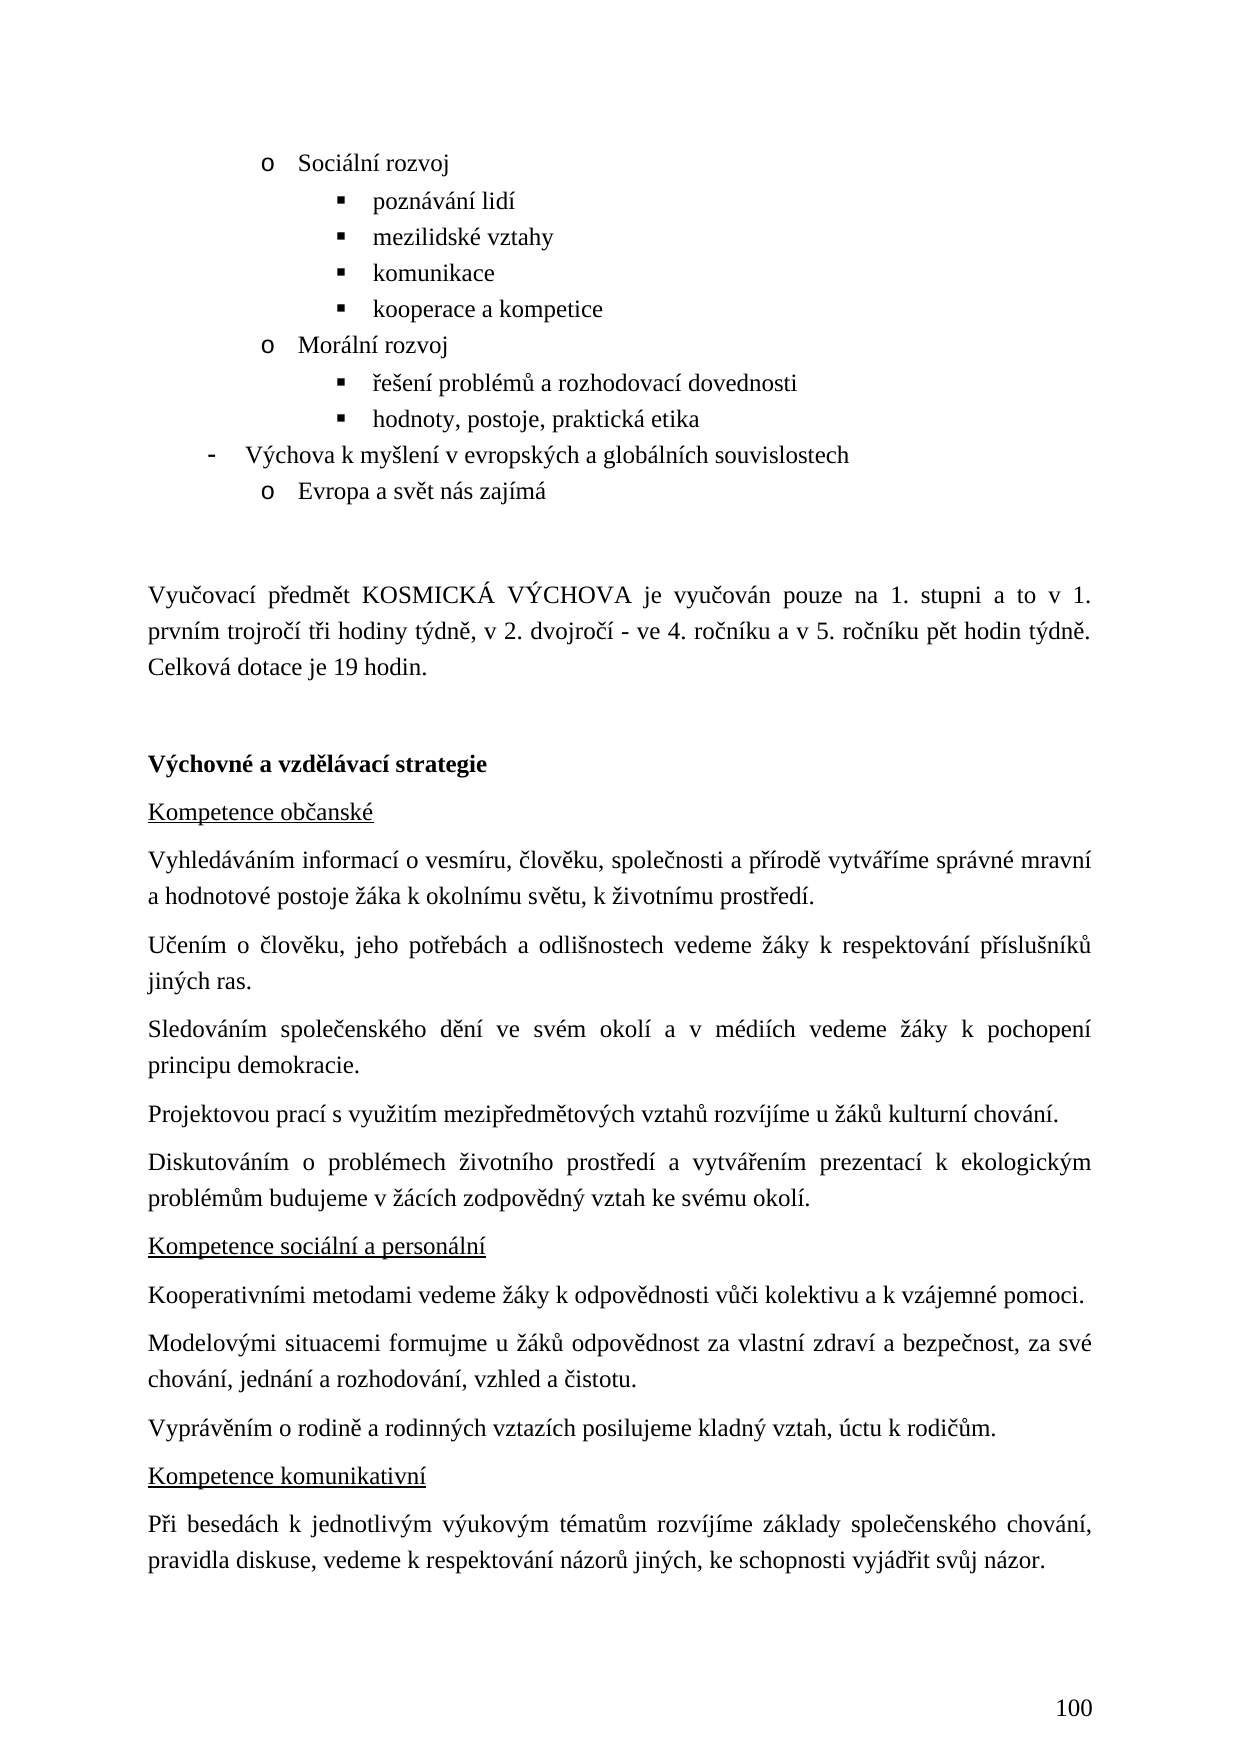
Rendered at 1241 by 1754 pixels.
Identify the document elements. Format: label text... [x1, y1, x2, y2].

list Evropa a svět nás zajímá [260, 476, 1093, 507]
text Výchovné a vzdělávací strategie [148, 749, 1093, 777]
list mezilidské vztahy [335, 222, 1093, 251]
text Kompetence sociální a personální [148, 1231, 1093, 1260]
list komunikace [335, 258, 1093, 287]
list kooperace a kompetice [335, 294, 1093, 323]
text Modelovými situacemi formujme u žáků odpovědnost za vlastní zdraví a bezpečnost, za své chování, jednání a rozhodování, vzhled a čistotu. [148, 1328, 1093, 1393]
list Sociální rozvoj [260, 148, 1093, 178]
text Kooperativními metodami vedeme žáky k odpovědnosti vůči kolektivu a k vzájemné pomoci. [148, 1280, 1093, 1309]
text Diskutováním o problémech životního prostředí a vytvářením prezentací k ekologickým problémům budujeme v žácích zodpovědný vztah ke svému okolí. [148, 1147, 1093, 1212]
list Výchova k myšlení v evropských a globálních souvislostech [207, 440, 1093, 469]
text Vyučovací předmět KOSMICKÁ VÝCHOVA je vyučován pouze na 1. stupni a to v 1. prvním trojročí tři hodiny týdně, v 2. dvojročí - ve 4. ročníku a v 5. ročníku pět hodin týdně. Celková dotace je 19 hodin. [148, 580, 1093, 681]
text Při besedách k jednotlivým výukovým tématům rozvíjíme základy společenského chování, pravidla diskuse, vedeme k respektování názorů jiných, ke schopnosti vyjádřit svůj názor. [148, 1509, 1093, 1574]
list Morální rozvoj [260, 330, 1093, 361]
list řešení problémů a rozhodovací dovednosti [335, 368, 1093, 397]
text Sledováním společenského dění ve svém okolí a v médiích vedeme žáky k pochopení principu demokracie. [148, 1014, 1093, 1079]
text Kompetence komunikativní [148, 1461, 1093, 1490]
list hodnoty, postoje, praktická etika [335, 404, 1093, 433]
text Vyhledáváním informací o vesmíru, člověku, společnosti a přírodě vytváříme správné mravní a hodnotové postoje žáka k okolnímu světu, k životnímu prostředí. [148, 846, 1093, 910]
list poznávání lidí [335, 186, 1093, 215]
text Učením o člověku, jeho potřebách a odlišnostech vedeme žáky k respektování příslušníků jiných ras. [148, 930, 1093, 994]
text Vyprávěním o rodině a rodinných vztazích posilujeme kladný vztah, úctu k rodičům. [148, 1413, 1093, 1441]
text Kompetence občanské [148, 797, 1093, 826]
text Projektovou prací s využitím mezipředmětových vztahů rozvíjíme u žáků kulturní chování. [148, 1099, 1093, 1127]
